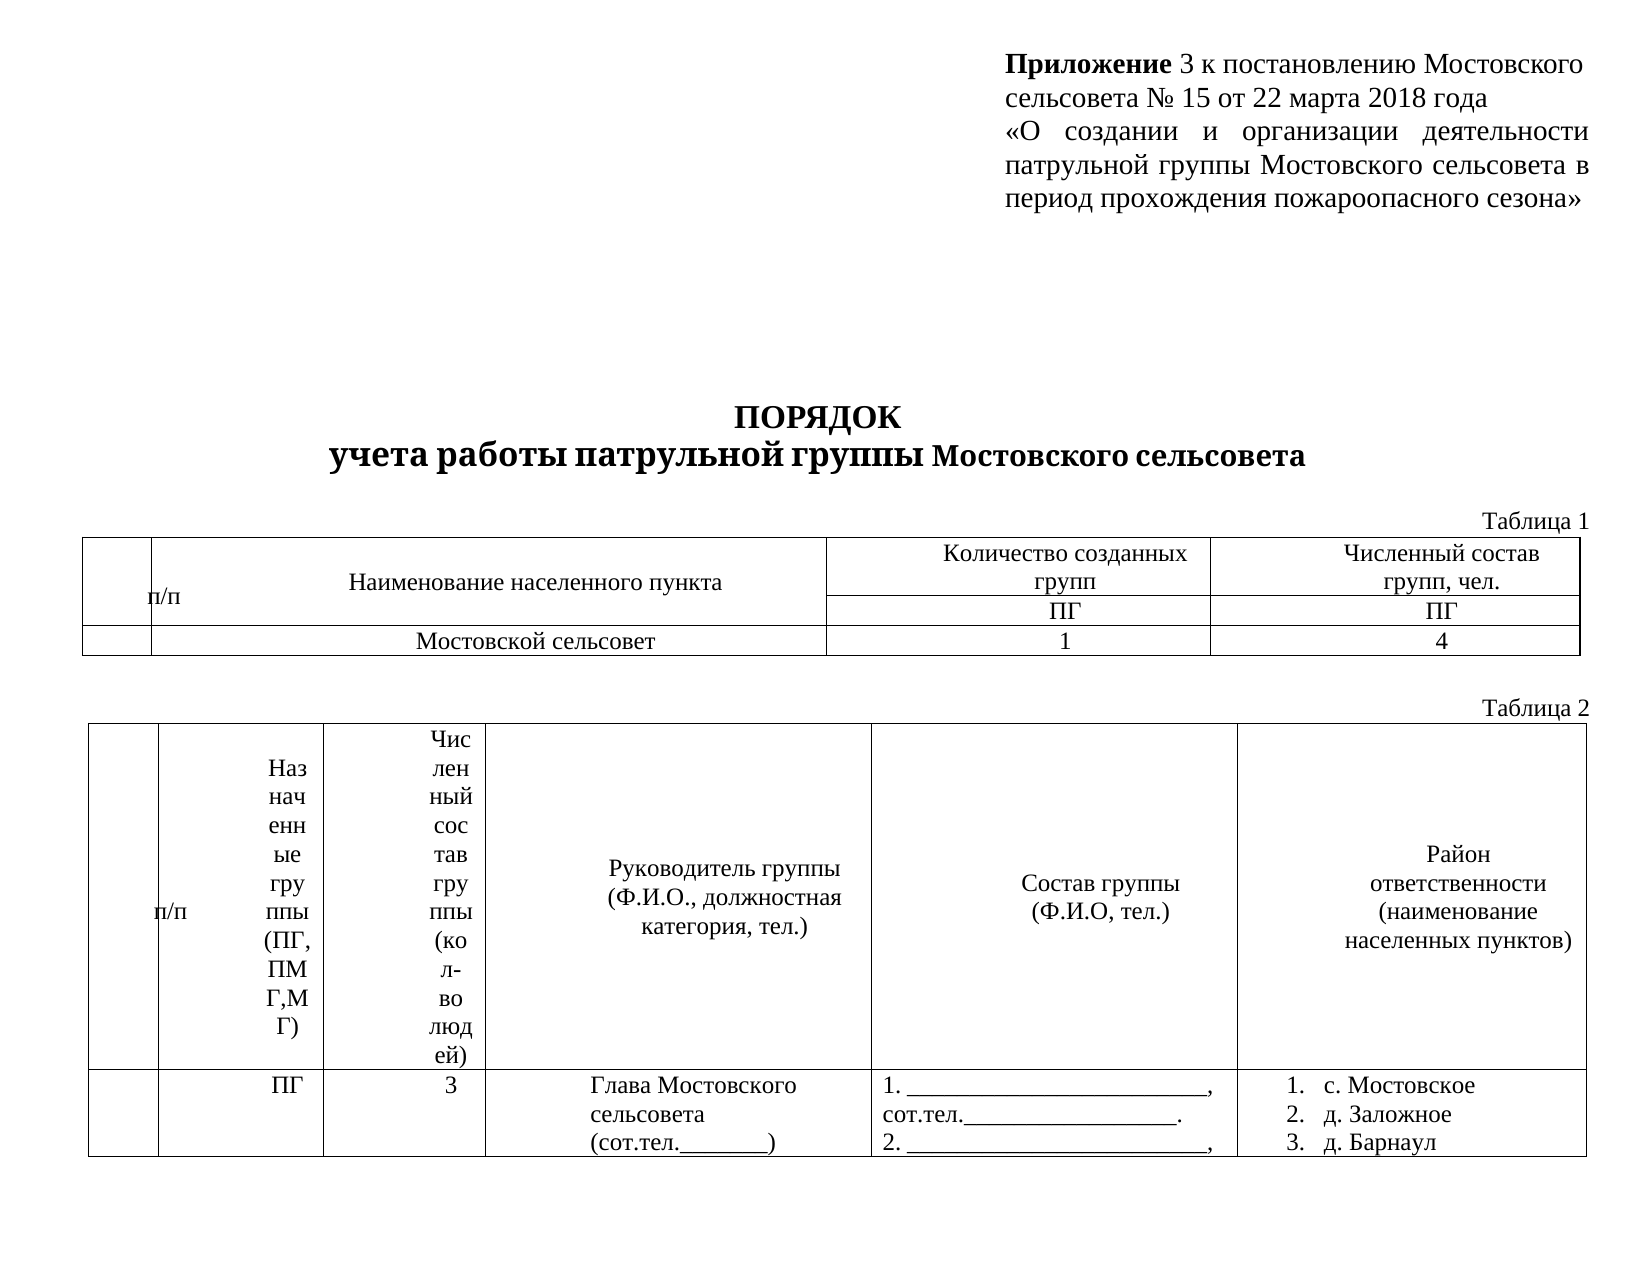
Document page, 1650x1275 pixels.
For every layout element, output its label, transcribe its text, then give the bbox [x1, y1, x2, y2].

text Таблица 2 [46, 689, 1590, 723]
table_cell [872, 1070, 1237, 1156]
text Таблица 1 [46, 503, 1590, 537]
table_header Состав группы (Ф.И.О, тел.) [872, 724, 1237, 1069]
table_header Численный состав группы (кол-во людей) [324, 724, 485, 1069]
table_cell 1. [83, 626, 151, 655]
subtitle ПОРЯДОК [44, 398, 1591, 436]
table_cell Мостовской сельсовет [152, 626, 826, 655]
table_cell 1 [89, 1070, 158, 1156]
table_cell 3 [324, 1070, 485, 1156]
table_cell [486, 1070, 871, 1156]
table_header № п/п [83, 538, 151, 625]
table_cell ПГ [1211, 596, 1579, 625]
table_header Район ответственности (наименование населенных пунктов) [1238, 724, 1586, 1069]
table_header Назначенные группы (ПГ, ПМГ,МГ) [159, 724, 323, 1069]
table_header Руководитель группы (Ф.И.О., должностная категория, тел.) [486, 724, 871, 1069]
table_header Численный состав групп, чел. [1211, 538, 1579, 595]
table_cell ПГ [827, 596, 1210, 625]
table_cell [1238, 1070, 1586, 1156]
table_header № п/п [89, 724, 158, 1069]
table_cell 4 [1211, 626, 1579, 655]
table_header Количество созданных групп [827, 538, 1210, 595]
table_cell ПГ [159, 1070, 323, 1156]
subtitle учета работы патрульной группы Мостовского сельсовета [44, 436, 1591, 474]
table_cell 1 [827, 626, 1210, 655]
table_header Наименование населенного пункта [152, 538, 826, 625]
